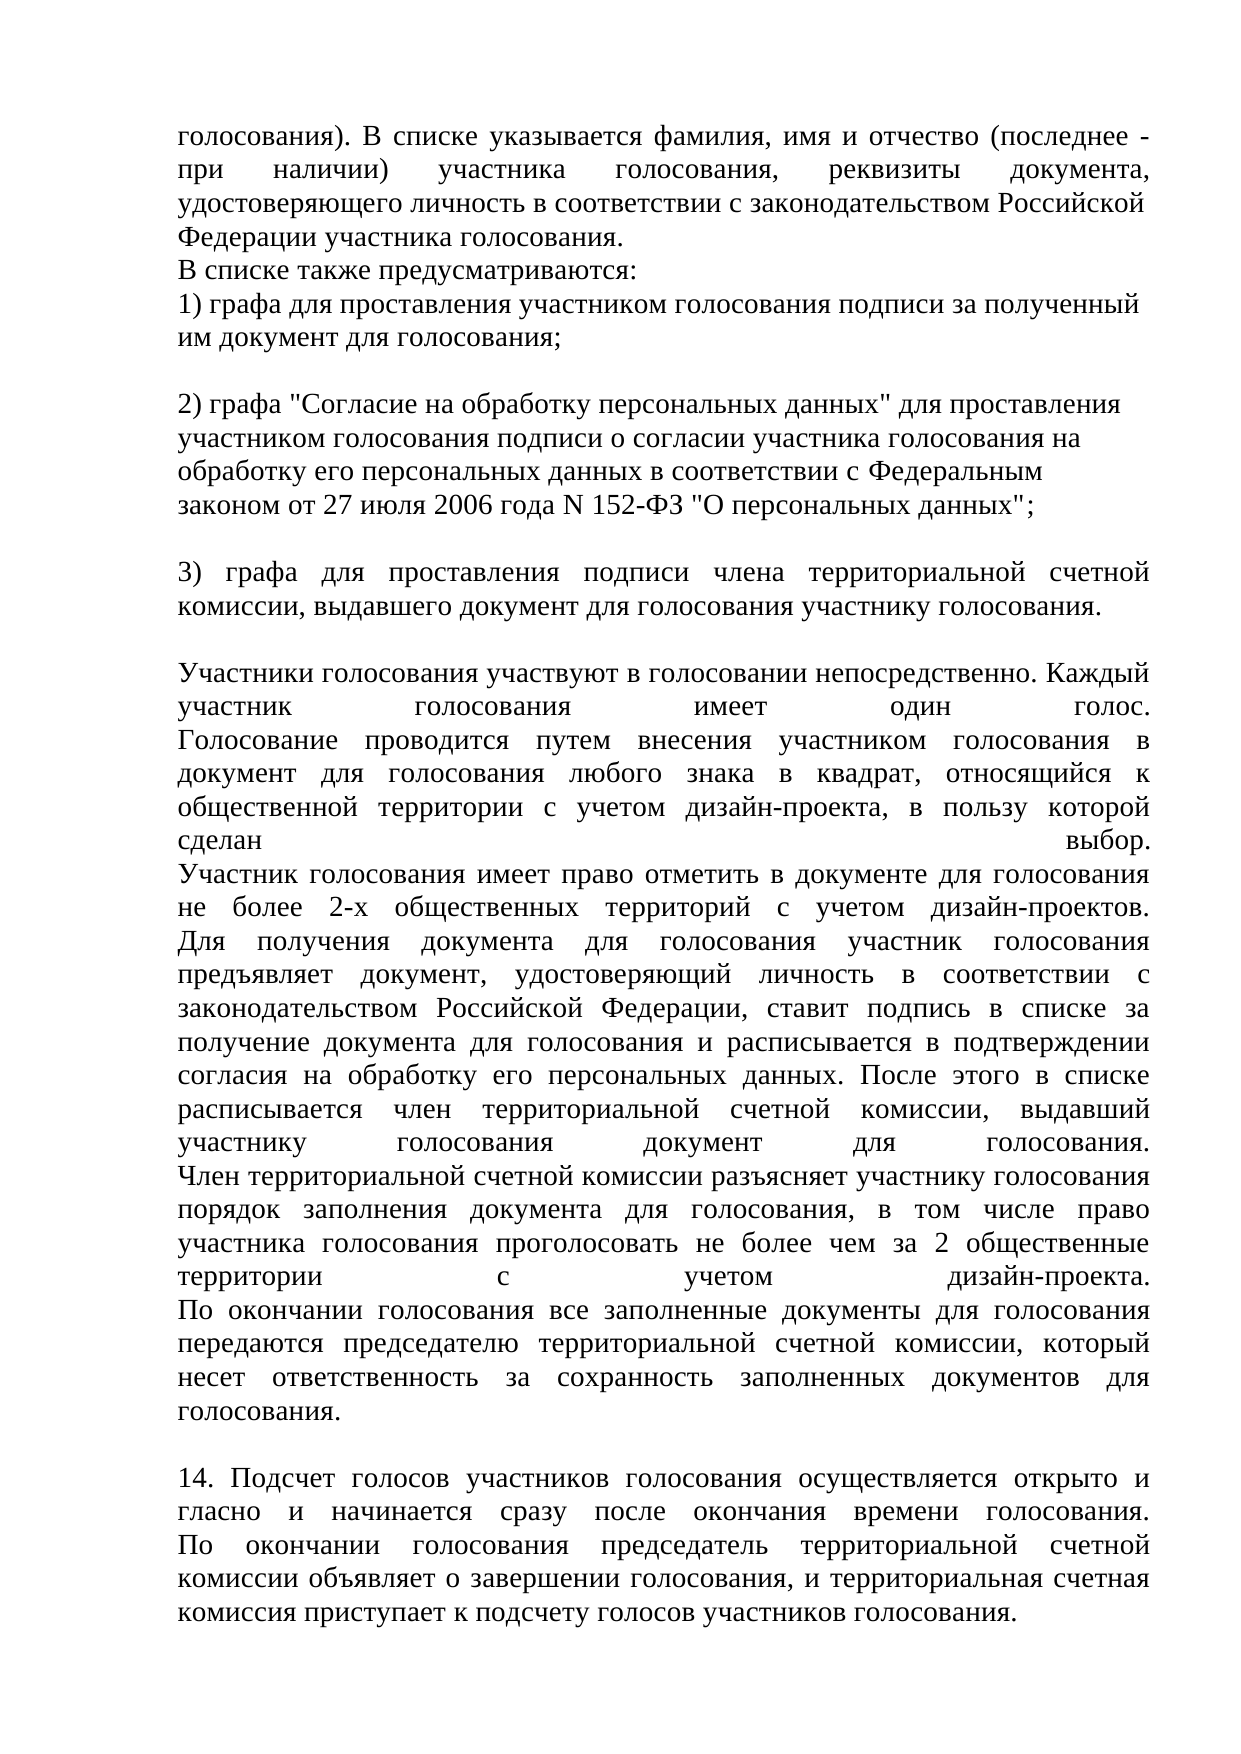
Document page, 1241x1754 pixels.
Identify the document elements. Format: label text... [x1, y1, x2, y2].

text Участники голосования участвуют в голосовании непосредственно. Каждый участник голосования имеет один голос. Голосование проводится путем внесения участником голосования в документ для голосования любого знака в квадрат, относящийся к общественной территории с учетом дизайн-проекта, в пользу которой сделан выбор. Участник голосования имеет право отметить в документе для голосования не более 2-х общественных территорий с учетом дизайн-проектов. Для получения документа для голосования участник голосования предъявляет документ, удостоверяющий личность в соответствии с законодательством Российской Федерации, ставит подпись в списке за получение документа для голосования и расписывается в подтверждении согласия на обработку его персональных данных. После этого в списке расписывается член территориальной счетной комиссии, выдавший участнику голосования документ для голосования. Член территориальной счетной комиссии разъясняет участнику голосования порядок заполнения документа для голосования, в том числе право участника голосования проголосовать не более чем за 2 общественные территории с учетом дизайн-проекта. По окончании голосования все заполненные документы для голосования передаются председателю территориальной счетной комиссии, который несет ответственность за сохранность заполненных документов для голосования. [177, 621, 1152, 1426]
text 14. Подсчет голосов участников голосования осуществляется открыто и гласно и начинается сразу после окончания времени голосования. По окончании голосования председатель территориальной счетной комиссии объявляет о завершении голосования, и территориальная счетная комиссия приступает к подсчету голосов участников голосования. [177, 1426, 1152, 1627]
text 2) графа "Согласие на обработку персональных данных" для проставления участником голосования подписи о согласии участника голосования на обработку его персональных данных в соответствии с Федеральным законом от 27 июля 2006 года N 152-ФЗ "О персональных данных"; [177, 353, 1152, 521]
text Федерации участника голосования. В списке также предусматриваются: 1) графа для проставления участником голосования подписи за полученный им документ для голосования; [177, 219, 1152, 353]
text 3) графа для проставления подписи члена территориальной счетной комиссии, выдавшего документ для голосования участнику голосования. [177, 521, 1152, 621]
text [177, 118, 1152, 219]
